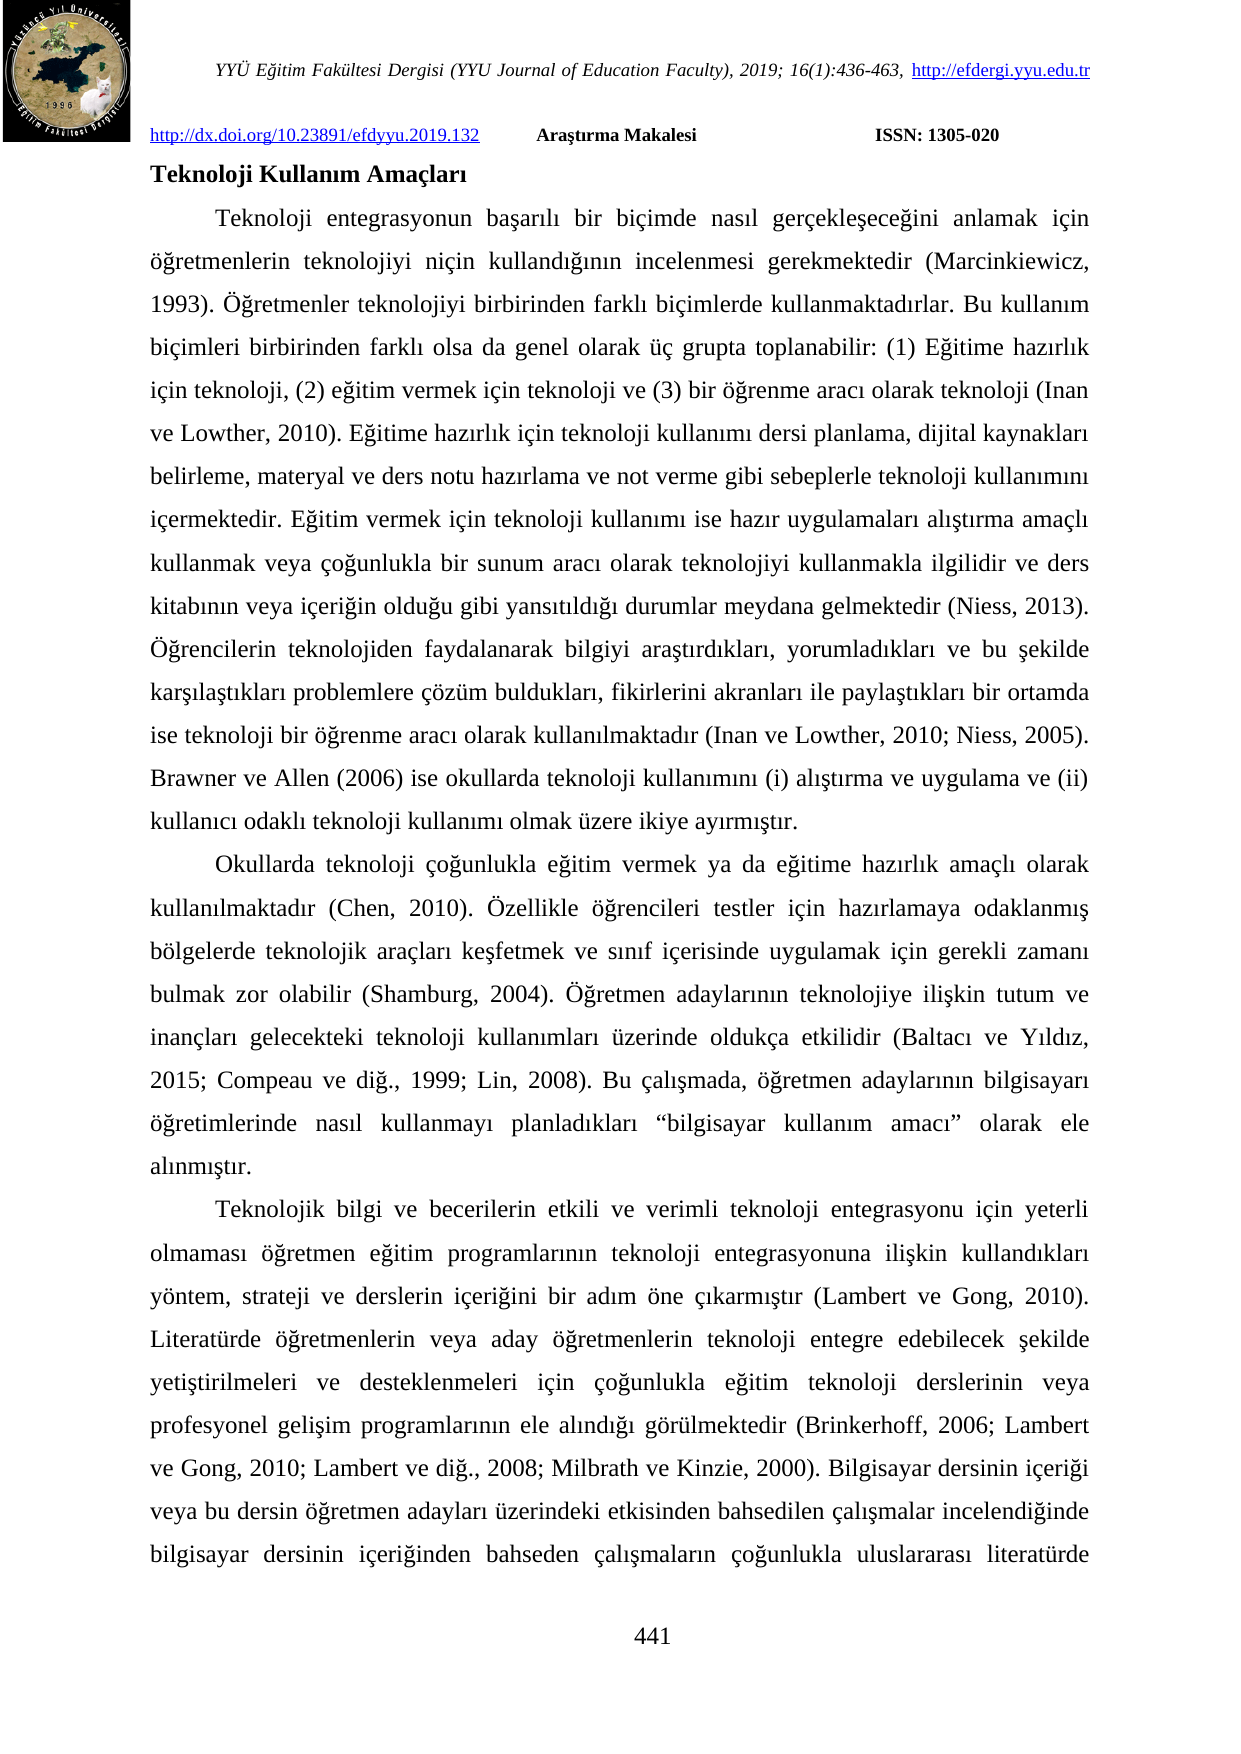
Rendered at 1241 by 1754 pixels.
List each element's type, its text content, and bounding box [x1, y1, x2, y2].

text Okullarda teknoloji çoğunlukla eğitim vermek ya da eğitime hazırlık amaçlı olarak kullanılmaktadır (Chen, 2010). Özellikle öğrencileri testler için hazırlamaya odaklanmış bölgelerde teknolojik araçları keşfetmek ve sınıf içerisinde uygulamak için gerekli zamanı bulmak zor olabilir (Shamburg, 2004). Öğretmen adaylarının teknolojiye ilişkin tutum ve inançları gelecekteki teknoloji kullanımları üzerinde oldukça etkilidir (Baltacı ve Yıldız, 2015; Compeau ve diğ., 1999; Lin, 2008). Bu çalışmada, öğretmen adaylarının bilgisayarı öğretimlerinde nasıl kullanmayı planladıkları “bilgisayar kullanım amacı” olarak ele alınmıştır. [150, 849, 1090, 1180]
picture [2, 0, 130, 141]
subtitle Teknoloji Kullanım Amaçları [150, 159, 1090, 188]
text Teknoloji entegrasyonun başarılı bir biçimde nasıl gerçekleşeceğini anlamak için öğretmenlerin teknolojiyi niçin kullandığının incelenmesi gerekmektedir (Marcinkiewicz, 1993). Öğretmenler teknolojiyi birbirinden farklı biçimlerde kullanmaktadırlar. Bu kullanım biçimleri birbirinden farklı olsa da genel olarak üç grupta toplanabilir: (1) Eğitime hazırlık için teknoloji, (2) eğitim vermek için teknoloji ve (3) bir öğrenme aracı olarak teknoloji (Inan ve Lowther, 2010). Eğitime hazırlık için teknoloji kullanımı dersi planlama, dijital kaynakları belirleme, materyal ve ders notu hazırlama ve not verme gibi sebeplerle teknoloji kullanımını içermektedir. Eğitim vermek için teknoloji kullanımı ise hazır uygulamaları alıştırma amaçlı kullanmak veya çoğunlukla bir sunum aracı olarak teknolojiyi kullanmakla ilgilidir ve ders kitabının veya içeriğin olduğu gibi yansıtıldığı durumlar meydana gelmektedir (Niess, 2013). Öğrencilerin teknolojiden faydalanarak bilgiyi araştırdıkları, yorumladıkları ve bu şekilde karşılaştıkları problemlere çözüm buldukları, fikirlerini akranları ile paylaştıkları bir ortamda ise teknoloji bir öğrenme aracı olarak kullanılmaktadır (Inan ve Lowther, 2010; Niess, 2005). Brawner ve Allen (2006) ise okullarda teknoloji kullanımını (i) alıştırma ve uygulama ve (ii) kullanıcı odaklı teknoloji kullanımı olmak üzere ikiye ayırmıştır. [150, 203, 1090, 835]
